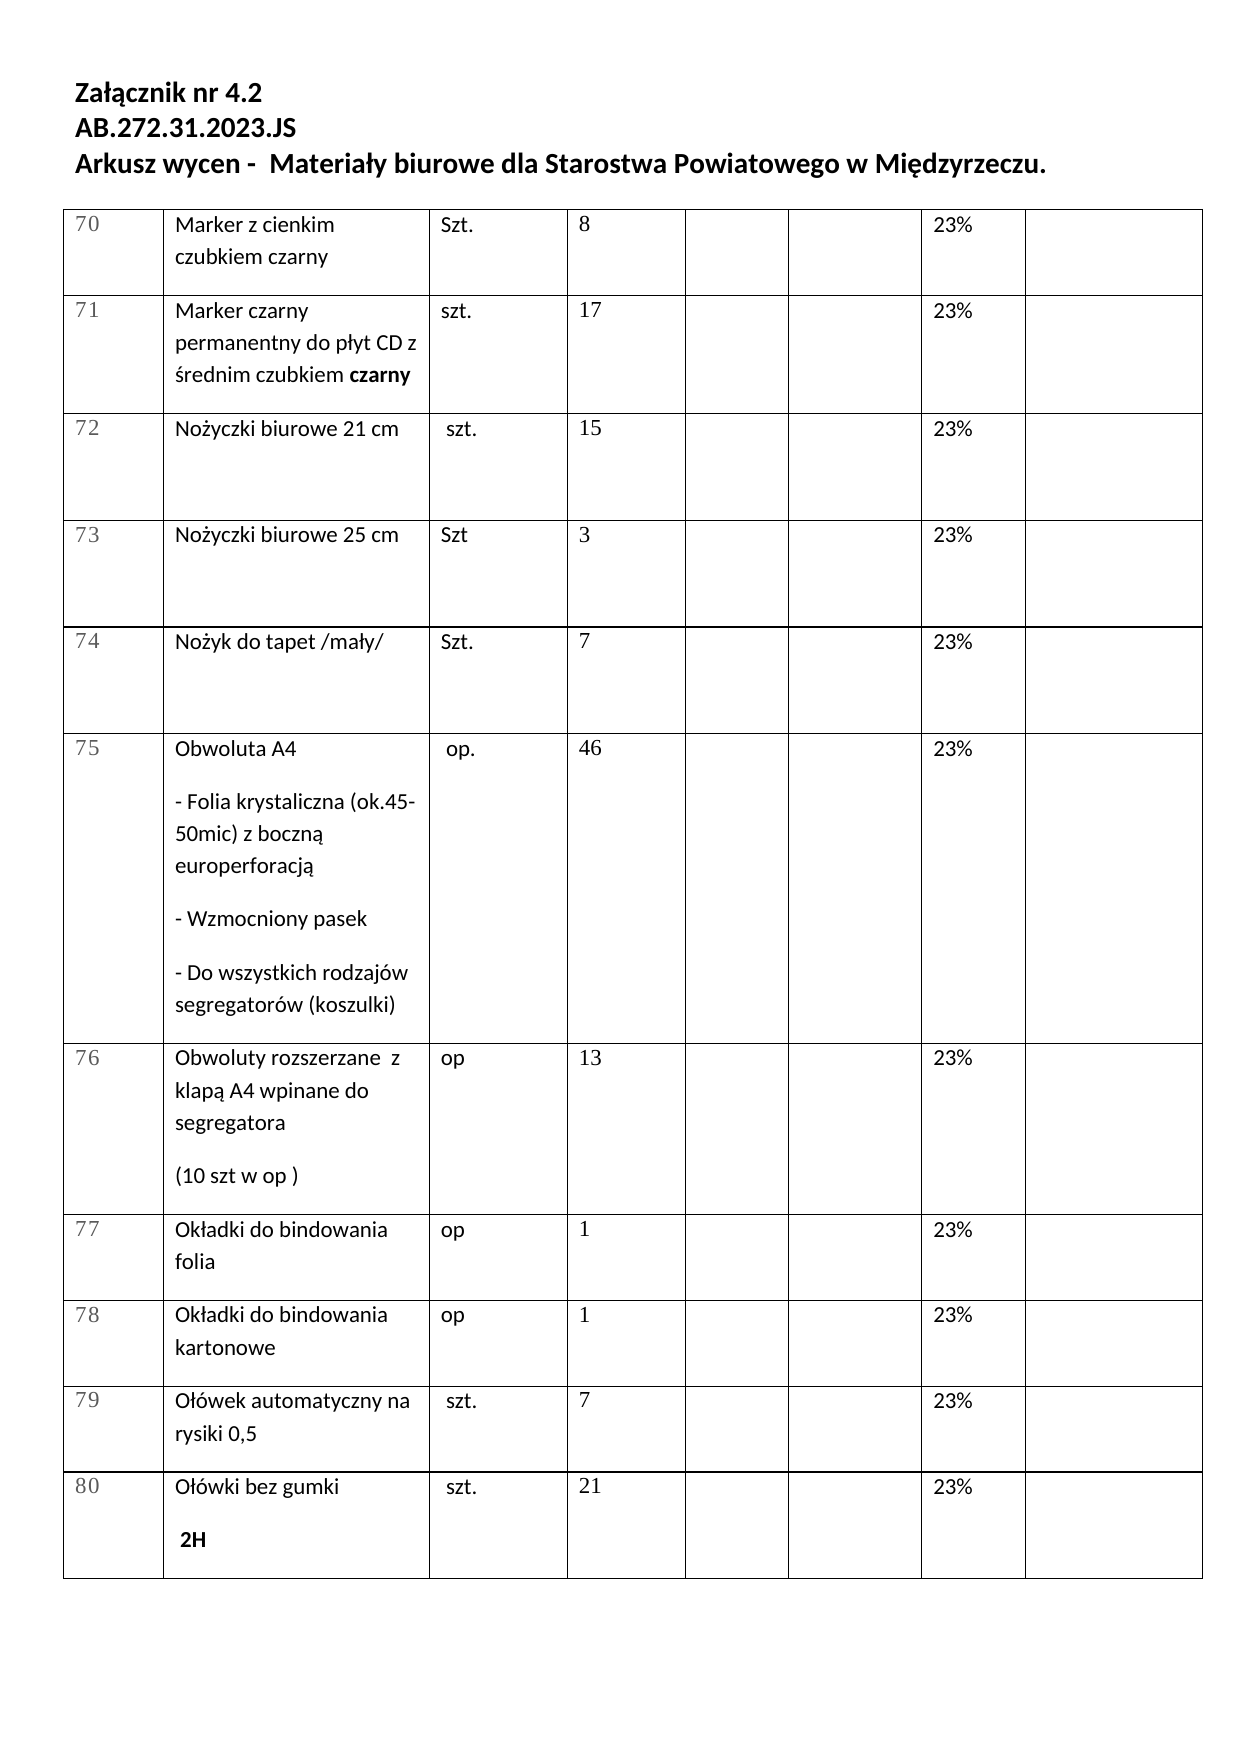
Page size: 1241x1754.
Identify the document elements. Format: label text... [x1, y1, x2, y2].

table_cell [1026, 1215, 1202, 1299]
table_cell 8 [568, 210, 685, 295]
table_cell 80 [64, 1473, 163, 1578]
table_cell Nożyczki biurowe 25 cm [164, 521, 429, 626]
table_cell 23% [922, 1387, 1025, 1471]
table_cell op [430, 1301, 567, 1386]
table_cell [789, 628, 921, 733]
table_cell [789, 1044, 921, 1214]
table_cell [789, 521, 921, 626]
table_cell [1026, 414, 1202, 519]
table_cell [686, 1387, 788, 1471]
table_cell op. [430, 734, 567, 1042]
table_cell 23% [922, 628, 1025, 733]
table_cell 76 [64, 1044, 163, 1214]
table_cell 15 [568, 414, 685, 519]
table_cell [789, 210, 921, 295]
table_cell 71 [64, 296, 163, 413]
table_cell szt. [430, 1473, 567, 1578]
table_cell [686, 1044, 788, 1214]
table_cell Ołówek automatyczny na rysiki 0,5 [164, 1387, 429, 1471]
table_cell 1 [568, 1301, 685, 1386]
table_cell Okładki do bindowania folia [164, 1215, 429, 1299]
table_cell 7 [568, 1387, 685, 1471]
table_cell [686, 296, 788, 413]
table_cell 73 [64, 521, 163, 626]
table_cell [1026, 628, 1202, 733]
table_cell 23% [922, 1301, 1025, 1386]
table_cell op [430, 1215, 567, 1299]
table_cell [686, 210, 788, 295]
table_cell 23% [922, 210, 1025, 295]
table_cell [789, 1301, 921, 1386]
table_cell [686, 414, 788, 519]
table_cell 23% [922, 296, 1025, 413]
table_cell [1026, 210, 1202, 295]
table_cell [1026, 1387, 1202, 1471]
table_cell [789, 734, 921, 1042]
table_cell 7 [568, 628, 685, 733]
table_cell 21 [568, 1473, 685, 1578]
table_cell szt. [430, 296, 567, 413]
table_cell szt. [430, 1387, 567, 1471]
table_cell 23% [922, 521, 1025, 626]
table_cell 23% [922, 734, 1025, 1042]
table_cell Obwoluty rozszerzane z klapą A4 wpinane do segregatora (10 szt w op ) [164, 1044, 429, 1214]
table_cell 1 [568, 1215, 685, 1299]
table_cell 23% [922, 1215, 1025, 1299]
table_cell [686, 1473, 788, 1578]
table_cell Szt. [430, 210, 567, 295]
table_cell [789, 1473, 921, 1578]
table_cell 17 [568, 296, 685, 413]
table_cell szt. [430, 414, 567, 519]
table_cell 13 [568, 1044, 685, 1214]
table_cell [1026, 734, 1202, 1042]
table_cell 79 [64, 1387, 163, 1471]
table_cell [686, 734, 788, 1042]
table_cell 74 [64, 628, 163, 733]
table_cell [1026, 521, 1202, 626]
table_cell op [430, 1044, 567, 1214]
table_cell 23% [922, 1044, 1025, 1214]
table_cell 77 [64, 1215, 163, 1299]
table_cell [789, 296, 921, 413]
table_cell [789, 1215, 921, 1299]
table_cell Szt [430, 521, 567, 626]
table_cell [686, 1215, 788, 1299]
table_cell Okładki do bindowania kartonowe [164, 1301, 429, 1386]
table_cell 72 [64, 414, 163, 519]
table_cell Nożyk do tapet /mały/ [164, 628, 429, 733]
table_cell Szt. [430, 628, 567, 733]
table_cell 3 [568, 521, 685, 626]
table_cell 23% [922, 1473, 1025, 1578]
table_cell [789, 1387, 921, 1471]
table_cell [789, 414, 921, 519]
table_cell Obwoluta A4 - Folia krystaliczna (ok.45-50mic) z boczną europerforacją - Wzmocniony pasek - Do wszystkich rodzajów segregatorów (koszulki) [164, 734, 429, 1042]
table_cell Ołówki bez gumki 2H [164, 1473, 429, 1578]
table_cell 70 [64, 210, 163, 295]
table_cell [686, 628, 788, 733]
table_cell [1026, 1473, 1202, 1578]
table_cell Marker z cienkim czubkiem czarny [164, 210, 429, 295]
table_cell Nożyczki biurowe 21 cm [164, 414, 429, 519]
table_cell 23% [922, 414, 1025, 519]
table_cell [686, 1301, 788, 1386]
table_cell [1026, 1301, 1202, 1386]
table_cell 78 [64, 1301, 163, 1386]
table_cell Marker czarny permanentny do płyt CD z średnim czubkiem czarny [164, 296, 429, 413]
table_cell [1026, 296, 1202, 413]
table_cell [686, 521, 788, 626]
table_cell 46 [568, 734, 685, 1042]
table_cell 75 [64, 734, 163, 1042]
table_cell [1026, 1044, 1202, 1214]
